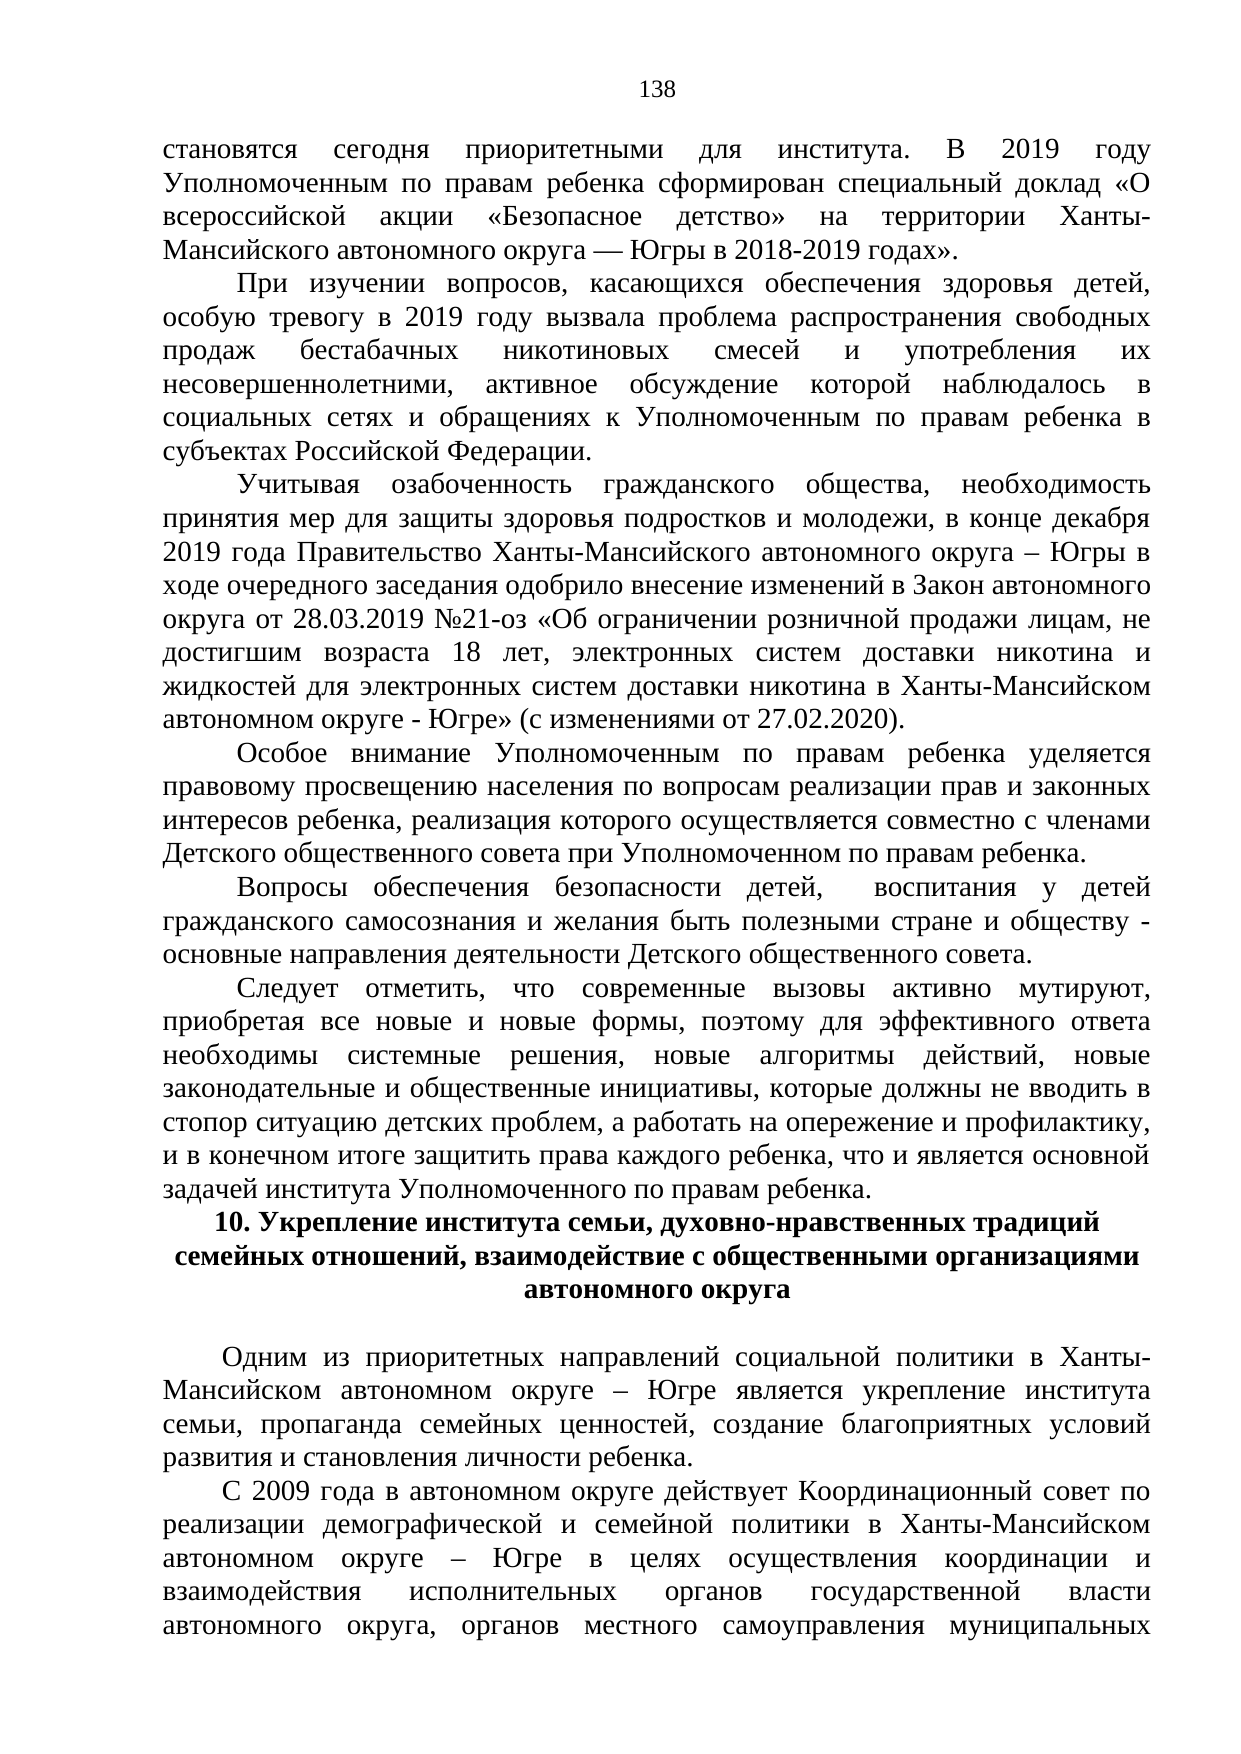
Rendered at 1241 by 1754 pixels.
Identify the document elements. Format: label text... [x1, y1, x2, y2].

text При изучении вопросов, касающихся обеспечения здоровья детей, особую тревогу в 2019 году вызвала проблема распространения свободных продаж бестабачных никотиновых смесей и употребления их несовершеннолетними, активное обсуждение которой наблюдалось в социальных сетях и обращениях к Уполномоченным по правам ребенка в субъектах Российской Федерации. [162, 265, 1152, 467]
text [162, 131, 1152, 265]
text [162, 1473, 1152, 1641]
text Учитывая озабоченность гражданского общества, необходимость принятия мер для защиты здоровья подростков и молодежи, в конце декабря 2019 года Правительство Ханты-Мансийского автономного округа – Югры в ходе очередного заседания одобрило внесение изменений в Закон автономного округа от 28.03.2019 №21-оз «Об ограничении розничной продажи лицам, не достигшим возраста 18 лет, электронных систем доставки никотина и жидкостей для электронных систем доставки никотина в Ханты-Мансийском автономном округе - Югре» (с изменениями от 27.02.2020). [162, 467, 1152, 735]
text Следует отметить, что современные вызовы активно мутируют, приобретая все новые и новые формы, поэтому для эффективного ответа необходимы системные решения, новые алгоритмы действий, новые законодательные и общественные инициативы, которые должны не вводить в стопор ситуацию детских проблем, а работать на опережение и профилактику, и в конечном итоге защитить права каждого ребенка, что и является основной задачей института Уполномоченного по правам ребенка. [162, 970, 1152, 1204]
text Особое внимание Уполномоченным по правам ребенка уделяется правовому просвещению населения по вопросам реализации прав и законных интересов ребенка, реализация которого осуществляется совместно с членами Детского общественного совета при Уполномоченном по правам ребенка. [162, 735, 1152, 869]
text Вопросы обеспечения безопасности детей, воспитания у детей гражданского самосознания и желания быть полезными стране и обществу - основные направления деятельности Детского общественного совета. [162, 869, 1152, 970]
text Одним из приоритетных направлений социальной политики в Ханты-Мансийском автономном округе – Югре является укрепление института семьи, пропаганда семейных ценностей, создание благоприятных условий развития и становления личности ребенка. [162, 1339, 1152, 1473]
text 10. Укрепление института семьи, духовно-нравственных традиций семейных отношений, взаимодействие с общественными организациями автономного округа [162, 1204, 1152, 1305]
